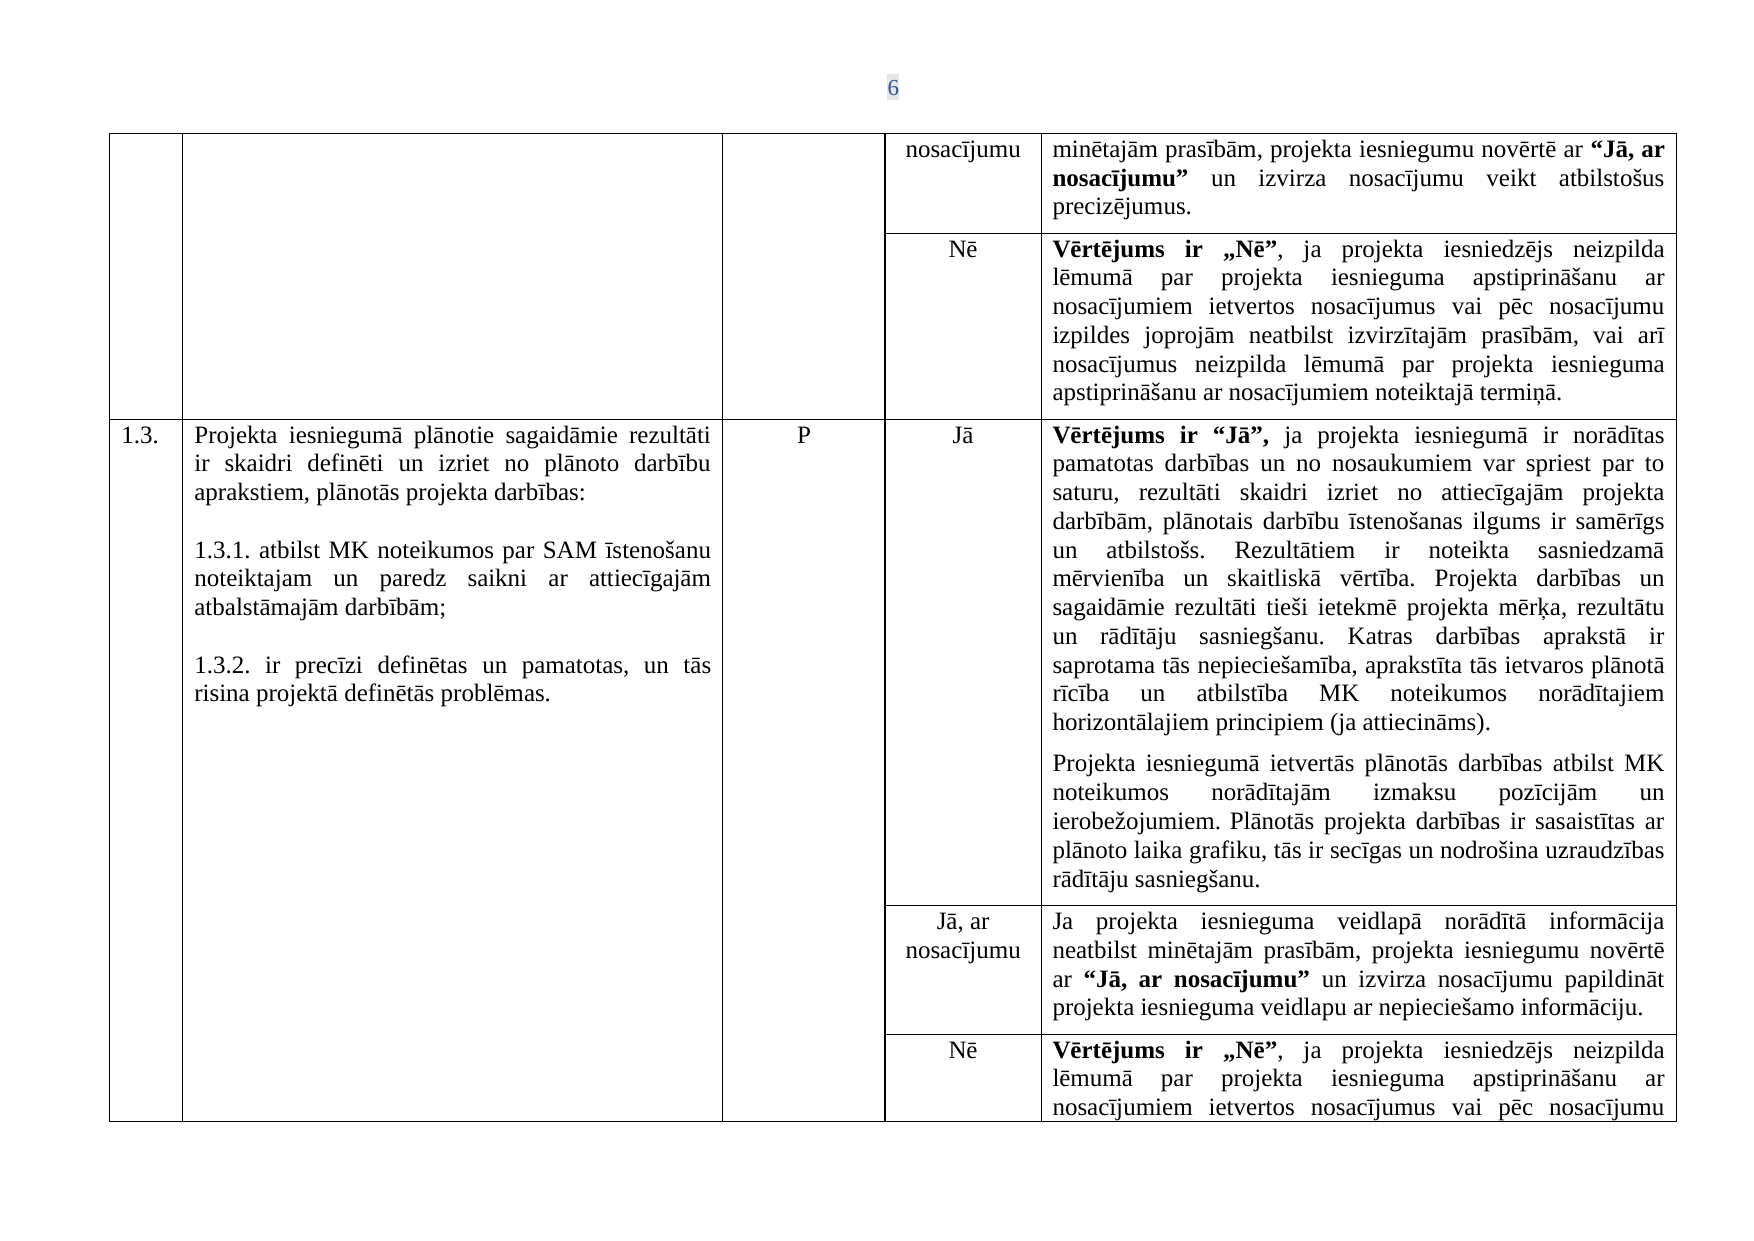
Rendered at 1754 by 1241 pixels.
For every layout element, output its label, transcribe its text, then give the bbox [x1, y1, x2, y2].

table_cell Jā [886, 420, 1041, 905]
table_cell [1042, 134, 1676, 233]
table_cell Ja projekta iesnieguma veidlapā norādītā informācija neatbilst minētajām prasībām, projekta iesniegumu novērtē ar “Jā, ar nosacījumu” un izvirza nosacījumu papildināt projekta iesnieguma veidlapu ar nepieciešamo informāciju. [1042, 906, 1676, 1034]
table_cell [1042, 1035, 1676, 1121]
table_cell Jā, ar nosacījumu [886, 134, 1041, 233]
table_cell 1.3. [110, 420, 182, 1121]
table_cell Projekta iesniegumā plānotie sagaidāmie rezultāti ir skaidri definēti un izriet no plānoto darbību aprakstiem, plānotās projekta darbības: 1.3.1. atbilst MK noteikumos par SAM īstenošanu noteiktajam un paredz saikni ar attiecīgajām atbalstāmajām darbībām; 1.3.2. ir precīzi definētas un pamatotas, un tās risina projektā definētās problēmas. [183, 420, 722, 1121]
table_cell Nē [886, 234, 1041, 419]
table_cell Jā, ar nosacījumu [886, 906, 1041, 1034]
table_cell Nē [886, 1035, 1041, 1121]
table_cell P [723, 420, 884, 1121]
table_cell Vērtējums ir “Jā”, ja projekta iesniegumā ir norādītas pamatotas darbības un no nosaukumiem var spriest par to saturu, rezultāti skaidri izriet no attiecīgajām projekta darbībām, plānotais darbību īstenošanas ilgums ir samērīgs un atbilstošs. Rezultātiem ir noteikta sasniedzamā mērvienība un skaitliskā vērtība. Projekta darbības un sagaidāmie rezultāti tieši ietekmē projekta mērķa, rezultātu un rādītāju sasniegšanu. Katras darbības aprakstā ir saprotama tās nepieciešamība, aprakstīta tās ietvaros plānotā rīcība un atbilstība MK noteikumos norādītajiem horizontālajiem principiem (ja attiecināms). Projekta iesniegumā ietvertās plānotās darbības atbilst MK noteikumos norādītajām izmaksu pozīcijām un ierobežojumiem. Plānotās projekta darbības ir sasaistītas ar plānoto laika grafiku, tās ir secīgas un nodrošina uzraudzības rādītāju sasniegšanu. [1042, 420, 1676, 905]
